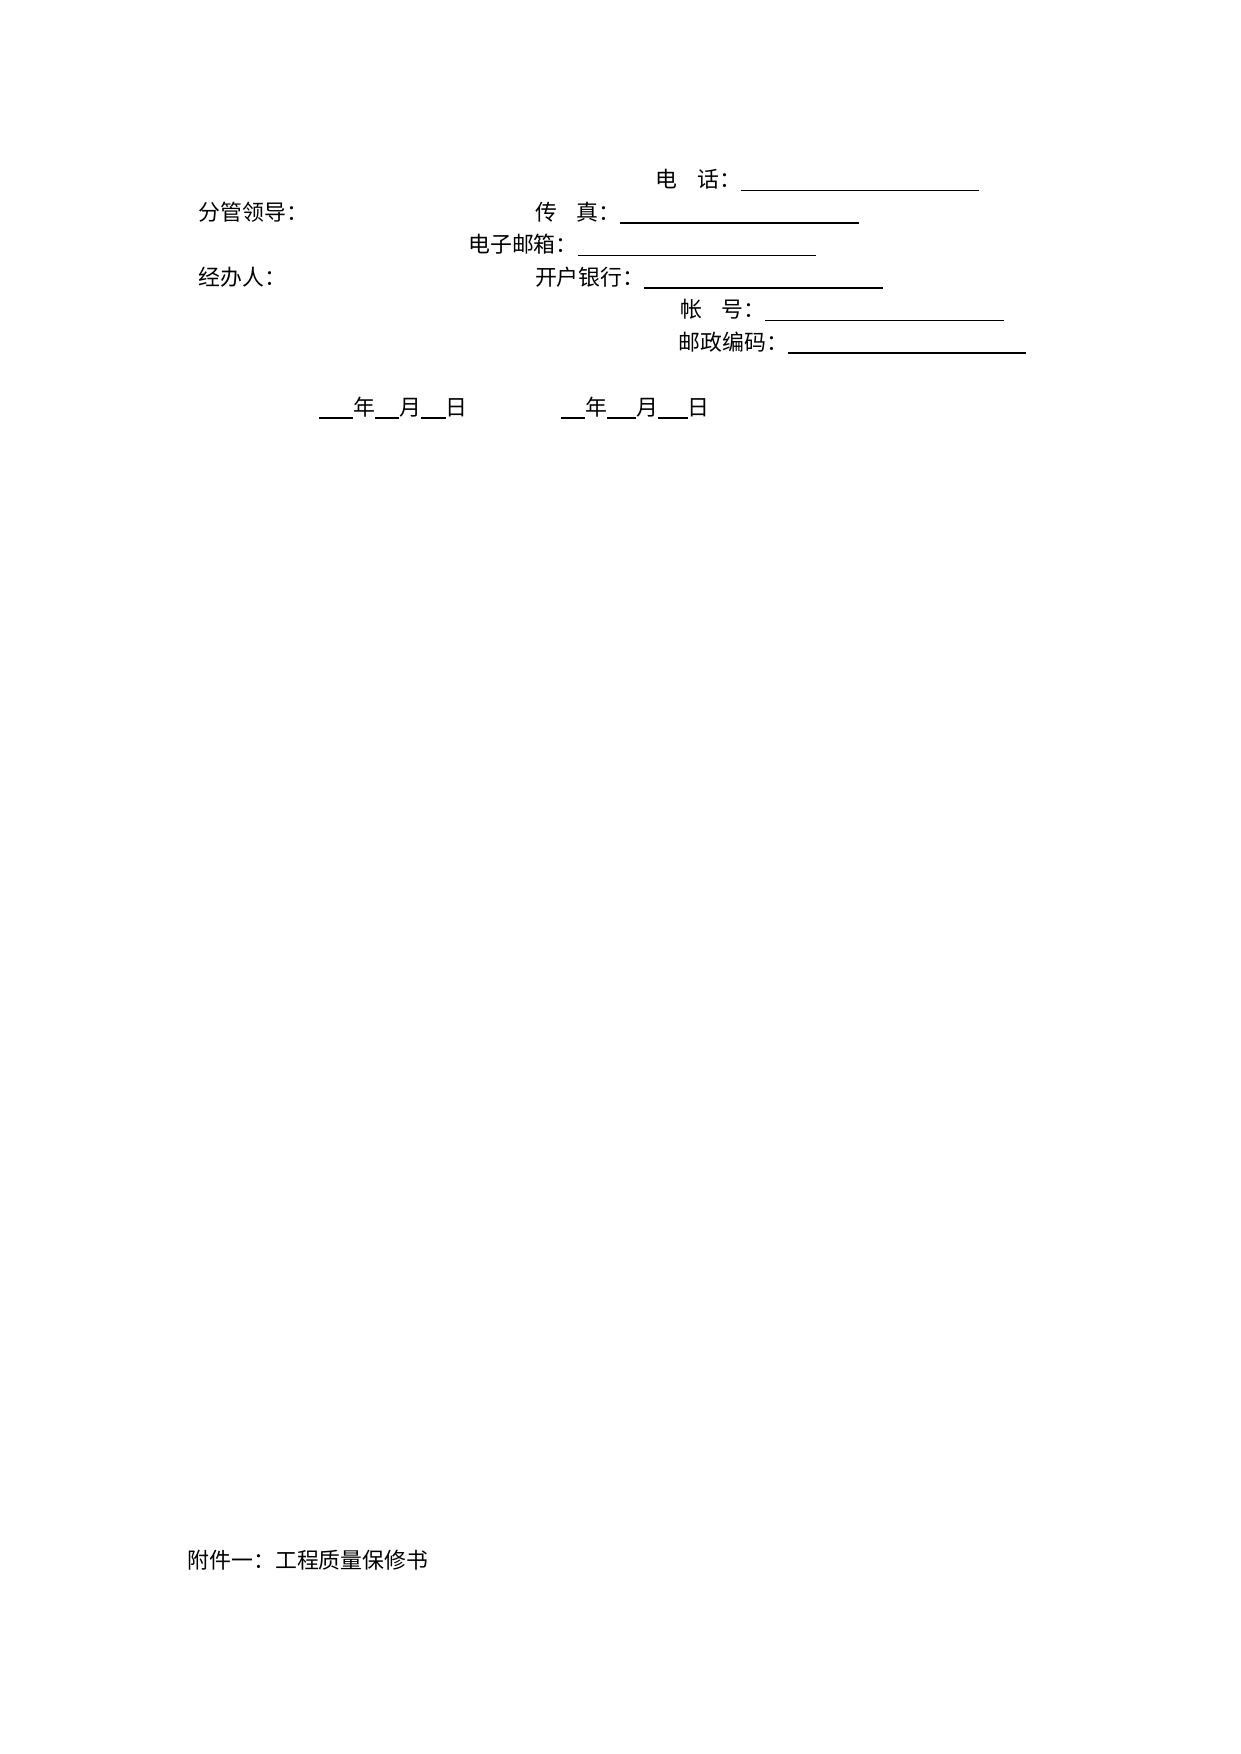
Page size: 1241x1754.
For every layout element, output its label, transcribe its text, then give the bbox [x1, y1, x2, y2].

text 帐 号： [187, 292, 1053, 324]
text 附件一：工程质量保修书 [187, 1543, 1053, 1575]
text 电子邮箱： [187, 227, 1053, 259]
text 年 月 日 年 月 日 [187, 389, 1053, 422]
text 电 话： [187, 162, 1053, 194]
text 邮政编码： [187, 324, 1053, 357]
text 经办人： 开户银行： [187, 259, 1053, 292]
text 分管领导： 传 真： [187, 194, 1053, 227]
